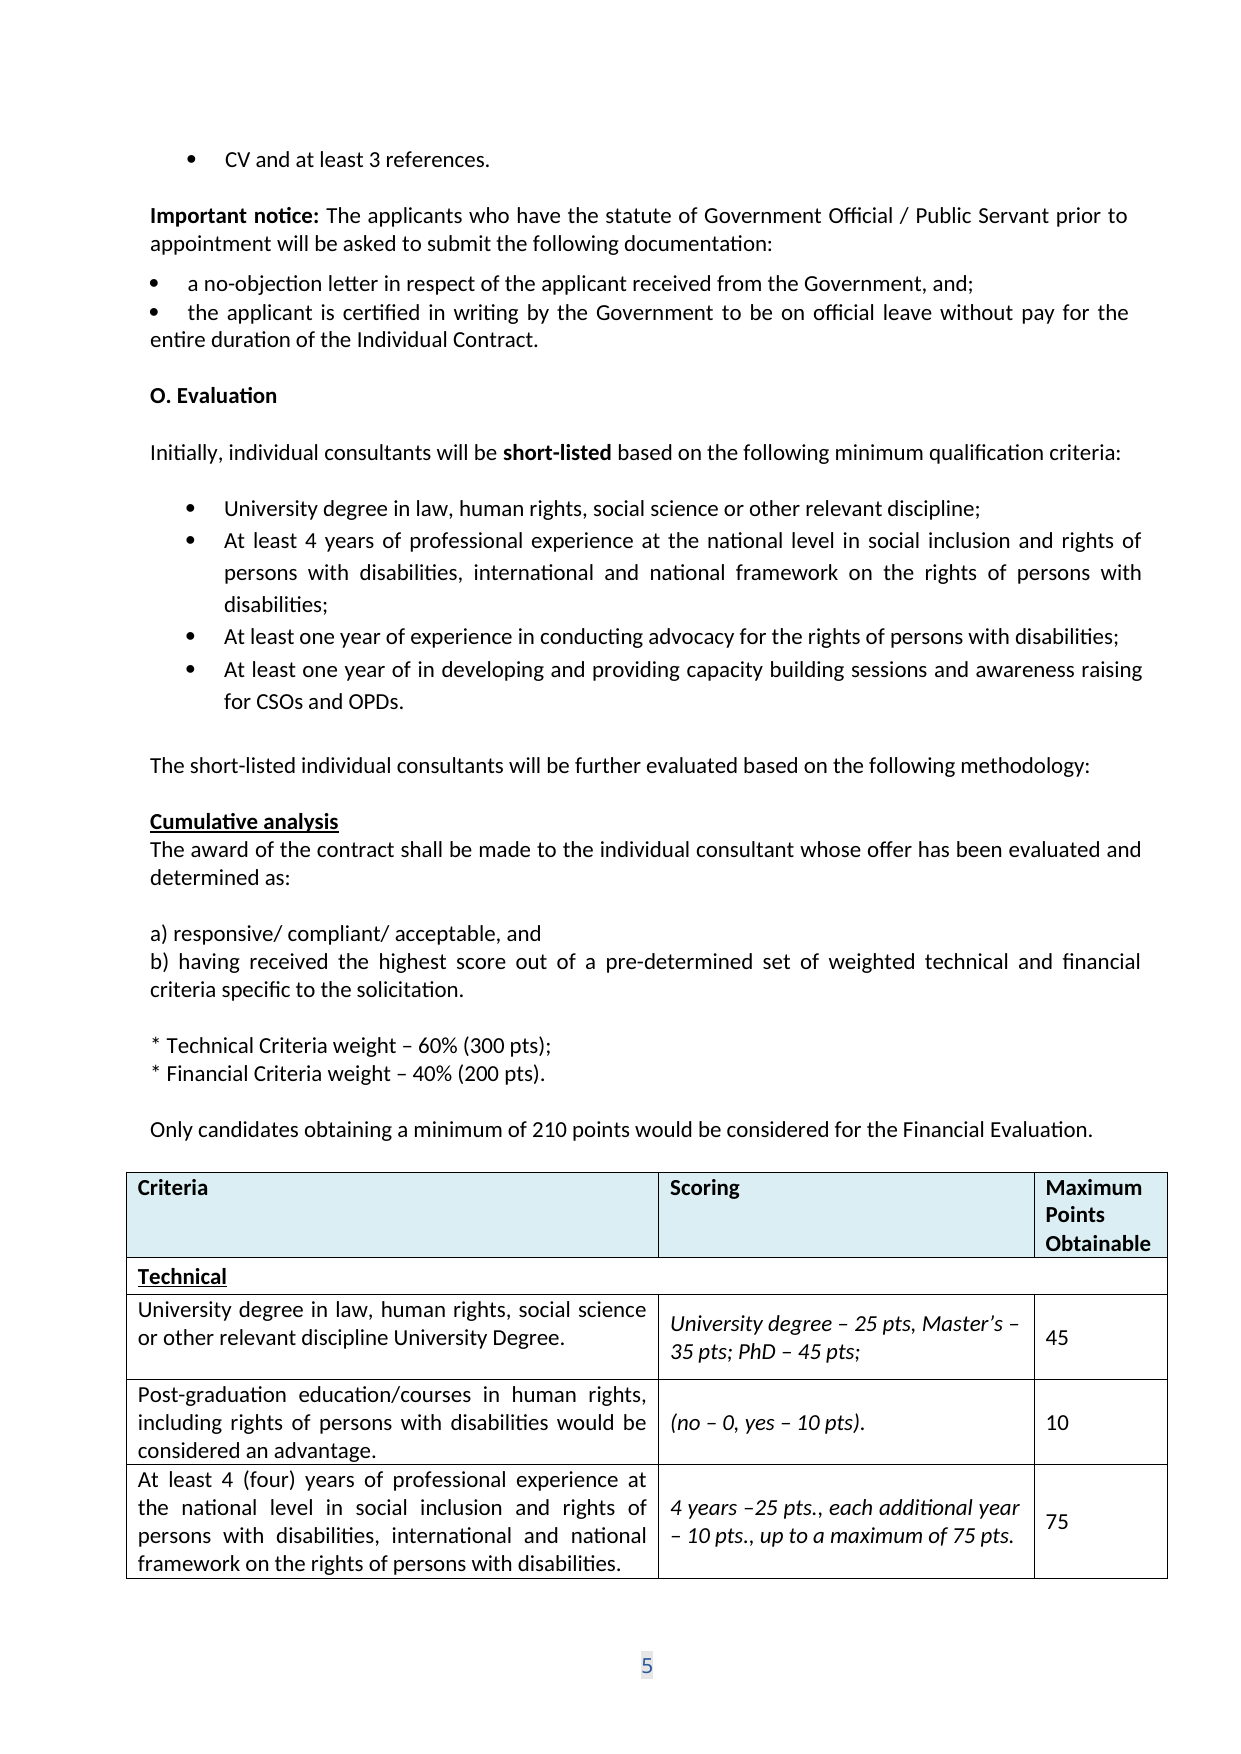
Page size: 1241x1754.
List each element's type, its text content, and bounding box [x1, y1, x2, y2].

list a no-objection letter in respect of the applicant received from the Government, and; [150, 269, 1144, 297]
text Important notice: The applicants who have the statute of Government Official / Public Servant prior to appointment will be asked to submit the following documentation: [150, 201, 1129, 257]
list At least 4 years of professional experience at the national level in social inclusion and rights of persons with disabilities, international and national framework on the rights of persons with disabilities; [186, 526, 1144, 618]
table_cell Technical [127, 1258, 1167, 1294]
text Only candidates obtaining a minimum of 210 points would be considered for the Financial Evaluation. [150, 1116, 1144, 1143]
text Initially, individual consultants will be short-listed based on the following minimum qualification criteria: [150, 438, 1144, 466]
table_header Scoring [659, 1173, 1034, 1257]
table_cell 10 [1035, 1380, 1167, 1464]
list The short-listed individual consultants will be further evaluated based on the following methodology: [150, 751, 1119, 779]
list At least one year of in developing and providing capacity building sessions and awareness raising for CSOs and OPDs. [186, 655, 1144, 715]
table_cell 45 [1035, 1295, 1167, 1379]
table_cell 75 [1035, 1465, 1167, 1577]
list CV and at least 3 references. [187, 145, 1144, 173]
text * Technical Criteria weight – 60% (300 pts); [150, 1031, 1144, 1059]
list the applicant is certified in writing by the Government to be on official leave without pay for the entire duration of the Individual Contract. [150, 298, 1129, 354]
text O. Evaluation [150, 382, 1144, 410]
text * Financial Criteria weight – 40% (200 pts). [150, 1059, 1144, 1087]
list University degree in law, human rights, social science or other relevant discipline; [186, 494, 1144, 522]
table_cell 4 years –25 pts., each additional year – 10 pts., up to a maximum of 75 pts. [659, 1465, 1034, 1577]
table_header Criteria [127, 1173, 658, 1257]
text b) having received the highest score out of a pre-determined set of weighted technical and financial criteria specific to the solicitation. [150, 947, 1144, 1003]
table_cell University degree in law, human rights, social science or other relevant discipline University Degree. [127, 1295, 658, 1379]
list At least one year of experience in conducting advocacy for the rights of persons with disabilities; [186, 622, 1144, 651]
table_cell At least 4 (four) years of professional experience at the national level in social inclusion and rights of persons with disabilities, international and national framework on the rights of persons with disabilities. [127, 1465, 658, 1577]
table_cell University degree – 25 pts, Master’s – 35 pts; PhD – 45 pts; [659, 1295, 1034, 1379]
table_cell (no – 0, yes – 10 pts). [659, 1380, 1034, 1464]
table_cell Post-graduation education/courses in human rights, including rights of persons with disabilities would be considered an advantage. [127, 1380, 658, 1464]
text a) responsive/ compliant/ acceptable, and [150, 919, 1144, 947]
text The award of the contract shall be made to the individual consultant whose offer has been evaluated and determined as: [150, 835, 1144, 891]
table_header Maximum Points Obtainable [1035, 1173, 1167, 1257]
text Cumulative analysis [150, 807, 1144, 835]
